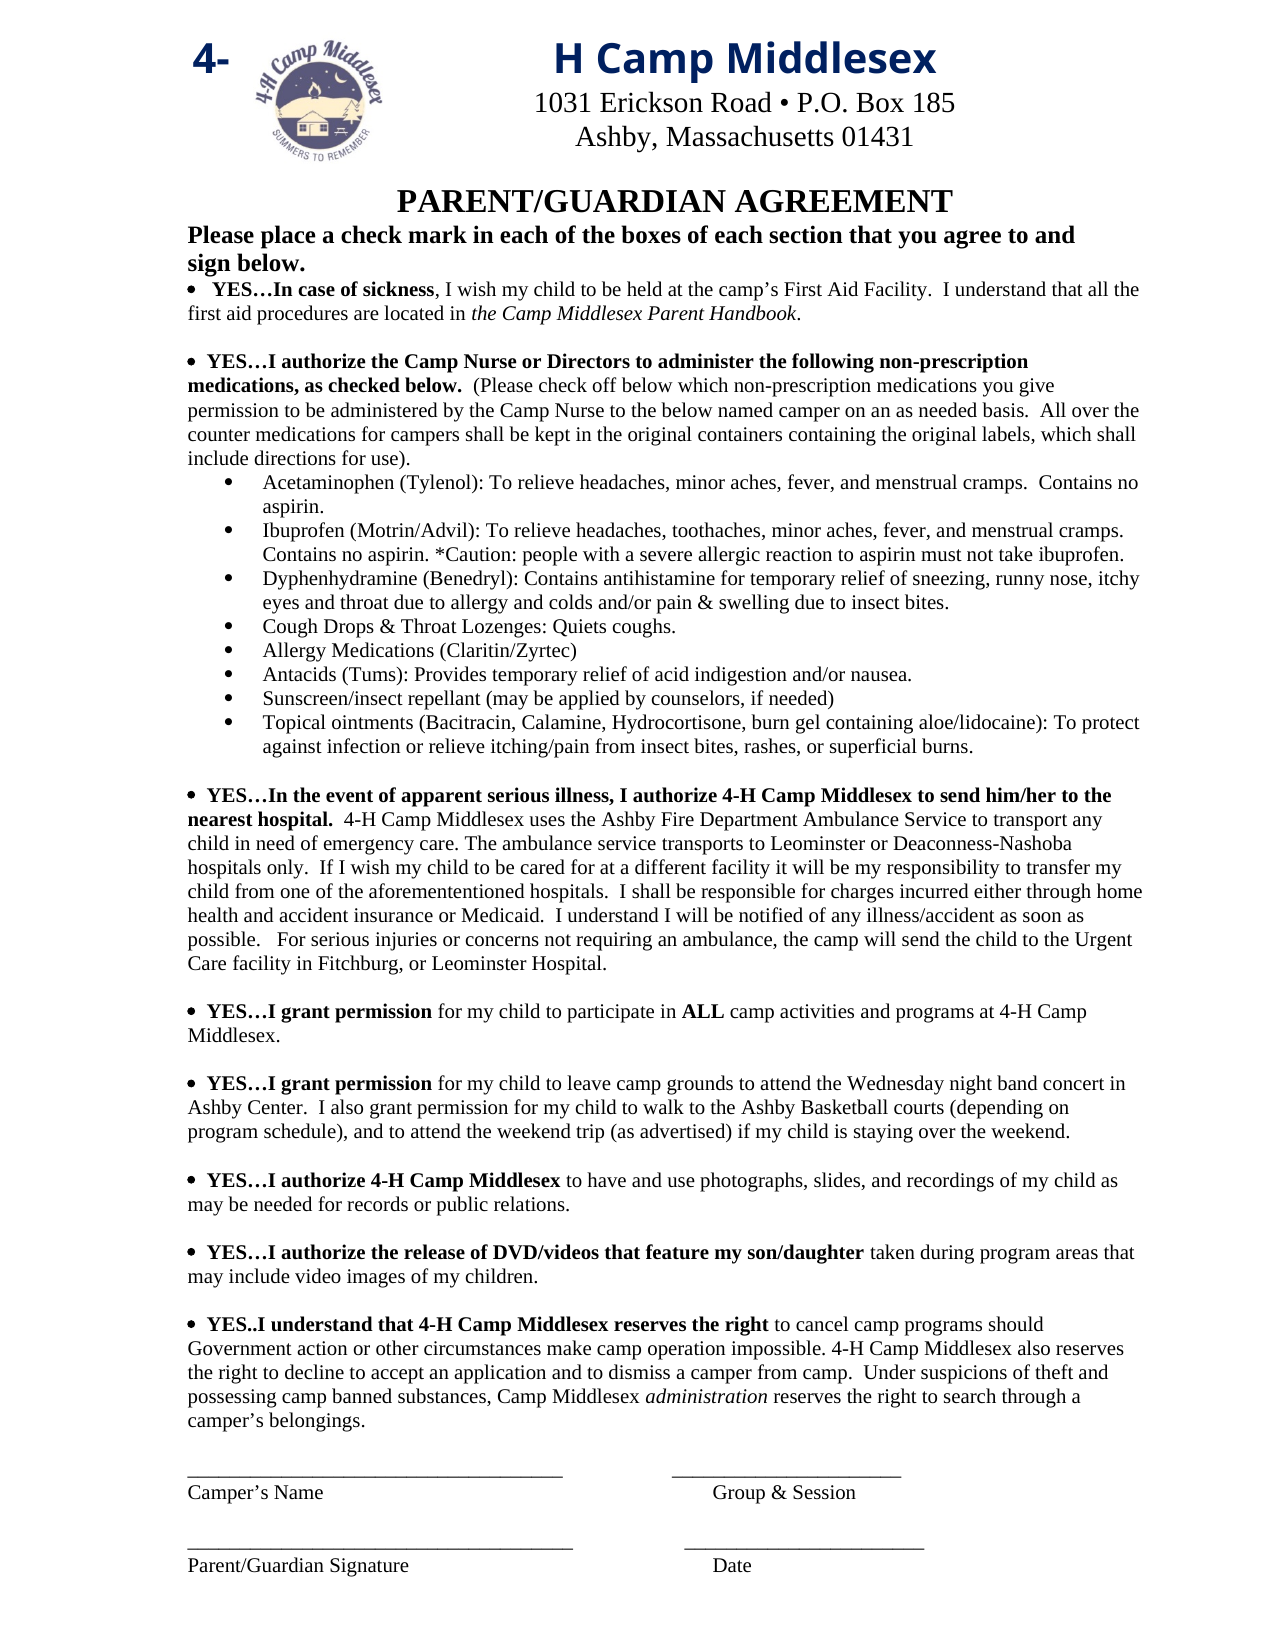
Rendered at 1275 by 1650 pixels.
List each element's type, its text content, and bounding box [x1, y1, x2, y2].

text YES…I authorize the release of DVD/videos that feature my son/daughter taken during program areas that may include video images of my children. [187, 1240, 1144, 1288]
text _____________________________________ _______________________ [187, 1528, 1144, 1552]
text YES…In case of sickness, I wish my child to be held at the camp’s First Aid Facility. I understand that all the first aid procedures are located in the Camp Middlesex Parent Handbook. [187, 277, 1144, 325]
list Sunscreen/insect repellant (may be applied by counselors, if needed) [225, 686, 1144, 710]
subtitle PARENT/GUARDIAN AGREEMENT [187, 181, 1087, 220]
list Antacids (Tums): Provides temporary relief of acid indigestion and/or nausea. [225, 662, 1144, 686]
text 4-H Camp Middlesex 1031 Erickson Road • P.O. Box 185 Ashby, Massachusetts 01431 [187, 29, 1087, 181]
list Acetaminophen (Tylenol): To relieve headaches, minor aches, fever, and menstrual cramps. Contains no aspirin. [225, 470, 1144, 518]
text Government action or other circumstances make camp operation impossible. 4-H Camp Middlesex also reserves the right to decline to accept an application and to dismiss a camper from camp. Under suspicions of theft and possessing camp banned substances, Camp Middlesex administration reserves the right to search through a camper’s belongings. [187, 1336, 1144, 1432]
text Parent/Guardian Signature Date [187, 1552, 1144, 1577]
list Topical ointments (Bacitracin, Calamine, Hydrocortisone, burn gel containing aloe/lidocaine): To protect against infection or relieve itching/pain from insect bites, rashes, or superficial burns. [225, 710, 1144, 758]
list Allergy Medications (Claritin/Zyrtec) [225, 638, 1144, 662]
text Camper’s Name Group & Session [187, 1480, 1144, 1504]
text Please place a check mark in each of the boxes of each section that you agree to and sign below. [187, 220, 1087, 277]
list Cough Drops & Throat Lozenges: Quiets coughs. [225, 614, 1144, 638]
list Dyphenhydramine (Benedryl): Contains antihistamine for temporary relief of sneezing, runny nose, itchy eyes and throat due to allergy and colds and/or pain & swelling due to insect bites. [225, 566, 1144, 614]
text YES…I authorize 4-H Camp Middlesex to have and use photographs, slides, and recordings of my child as may be needed for records or public relations. [187, 1167, 1144, 1216]
text YES…I authorize the Camp Nurse or Directors to administer the following non-prescription medications, as checked below. (Please check off below which non-prescription medications you give permission to be administered by the Camp Nurse to the below named camper on an as needed basis. All over the counter medications for campers shall be kept in the original containers containing the original labels, which shall include directions for use). [187, 349, 1144, 470]
text YES…I grant permission for my child to leave camp grounds to attend the Wednesday night band concert in Ashby Center. I also grant permission for my child to walk to the Ashby Basketball courts (depending on program schedule), and to attend the weekend trip (as advertised) if my child is staying over the weekend. [187, 1071, 1144, 1143]
picture [251, 32, 383, 167]
text YES…I grant permission for my child to participate in ALL camp activities and programs at 4-H Camp Middlesex. [187, 999, 1144, 1047]
list Ibuprofen (Motrin/Advil): To relieve headaches, toothaches, minor aches, fever, and menstrual cramps. Contains no aspirin. *Caution: people with a severe allergic reaction to aspirin must not take ibuprofen. [225, 518, 1144, 566]
text ____________________________________ ______________________ [187, 1432, 1144, 1480]
text YES…In the event of apparent serious illness, I authorize 4-H Camp Middlesex to send him/her to the nearest hospital. 4-H Camp Middlesex uses the Ashby Fire Department Ambulance Service to transport any child in need of emergency care. The ambulance service transports to Leominster or Deaconness-Nashoba hospitals only. If I wish my child to be cared for at a different facility it will be my responsibility to transfer my child from one of the aforemententioned hospitals. I shall be responsible for charges incurred either through home health and accident insurance or Medicaid. I understand I will be notified of any illness/accident as soon as possible. For serious injuries or concerns not requiring an ambulance, the camp will send the child to the Urgent Care facility in Fitchburg, or Leominster Hospital. [187, 782, 1144, 975]
text YES..I understand that 4-H Camp Middlesex reserves the right to cancel camp programs should [187, 1312, 1144, 1336]
